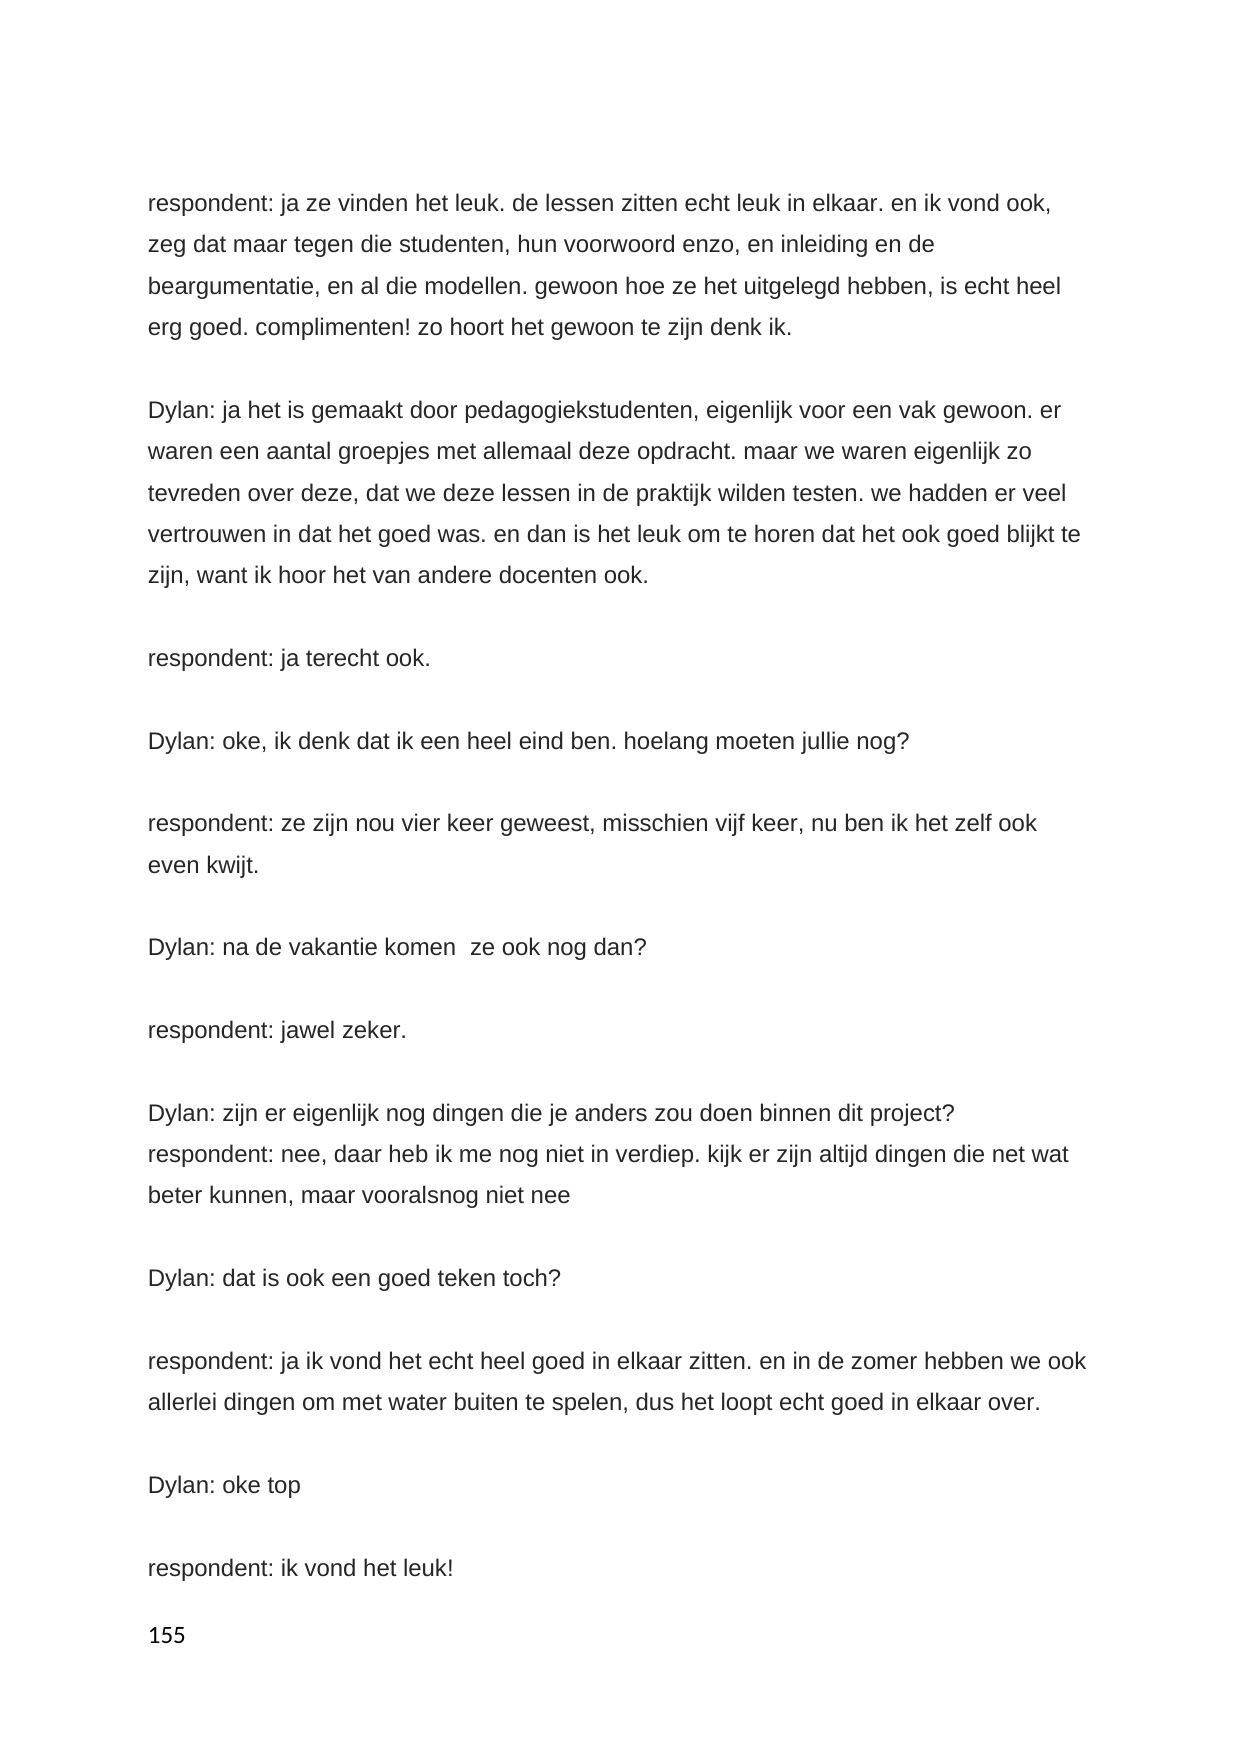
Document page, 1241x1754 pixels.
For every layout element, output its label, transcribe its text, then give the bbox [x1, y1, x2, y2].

text Dylan: ja het is gemaakt door pedagogiekstudenten, eigenlijk voor een vak gewoon. er waren een aantal groepjes met allemaal deze opdracht. maar we waren eigenlijk zo tevreden over deze, dat we deze lessen in de praktijk wilden testen. we hadden er veel vertrouwen in dat het goed was. en dan is het leuk om te horen dat het ook goed blijkt te zijn, want ik hoor het van andere docenten ook. [148, 396, 1093, 589]
text respondent: ja ze vinden het leuk. de lessen zitten echt leuk in elkaar. en ik vond ook, zeg dat maar tegen die studenten, hun voorwoord enzo, en inleiding en de beargumentatie, en al die modellen. gewoon hoe ze het uitgelegd hebben, is echt heel erg goed. complimenten! zo hoort het gewoon te zijn denk ik. [148, 189, 1093, 341]
text Dylan: na de vakantie komen ze ook nog dan? [148, 933, 1093, 961]
text Dylan: oke, ik denk dat ik een heel eind ben. hoelang moeten jullie nog? [148, 727, 1093, 754]
text Dylan: dat is ook een goed teken toch? [148, 1264, 1093, 1292]
text Dylan: zijn er eigenlijk nog dingen die je anders zou doen binnen dit project? [148, 1099, 1093, 1126]
text respondent: ja terecht ook. [148, 644, 1093, 671]
text respondent: ja ik vond het echt heel goed in elkaar zitten. en in de zomer hebben we ook allerlei dingen om met water buiten te spelen, dus het loopt echt goed in elkaar over. [148, 1347, 1093, 1416]
text respondent: jawel zeker. [148, 1016, 1093, 1044]
text respondent: ik vond het leuk! [148, 1554, 1093, 1581]
text respondent: ze zijn nou vier keer geweest, misschien vijf keer, nu ben ik het zelf ook even kwijt. [148, 809, 1093, 878]
text Dylan: oke top [148, 1471, 1093, 1498]
text respondent: nee, daar heb ik me nog niet in verdiep. kijk er zijn altijd dingen die net wat beter kunnen, maar vooralsnog niet nee [148, 1140, 1093, 1209]
